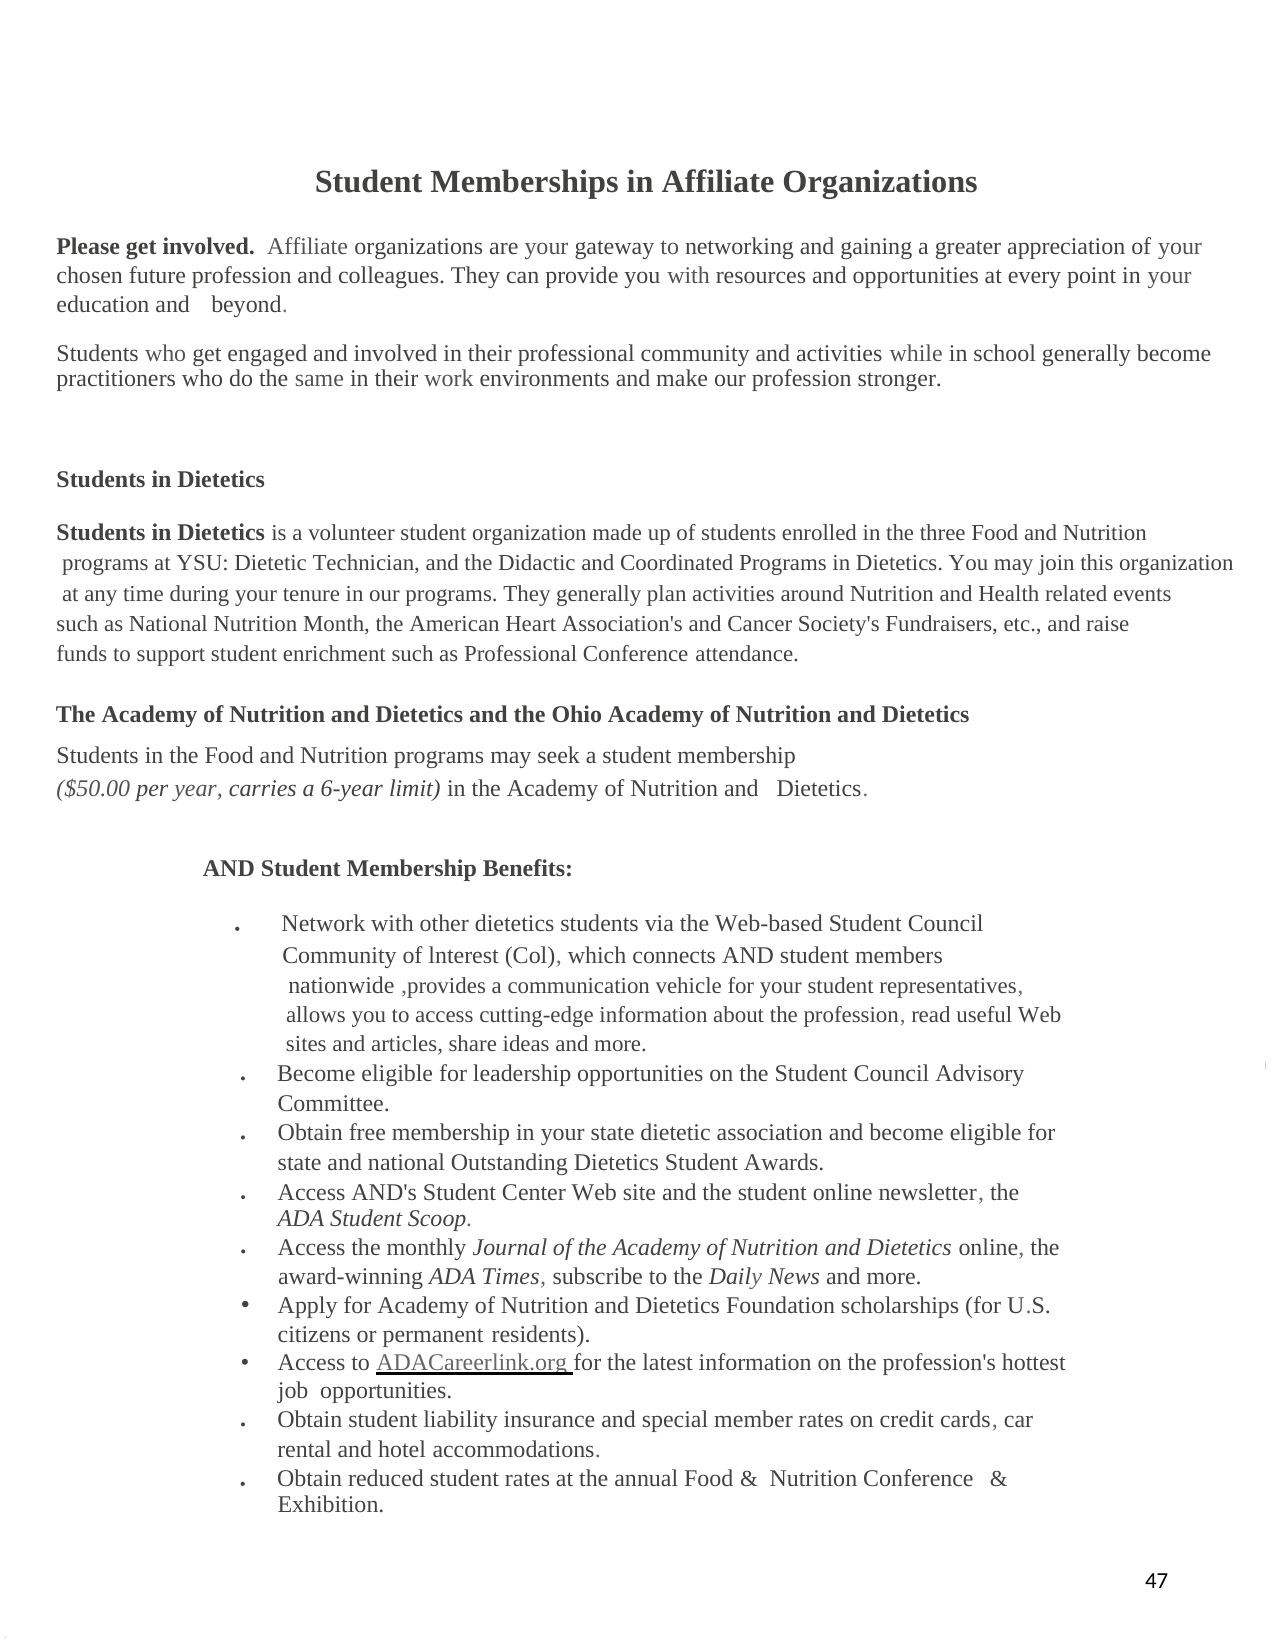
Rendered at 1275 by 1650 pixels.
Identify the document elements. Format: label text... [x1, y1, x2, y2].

text allows you to access cutting-edge information about the profession, read useful Web [234, 1001, 1073, 1028]
list Access to ADACareerlink.org for the latest information on the profession's hottest job opportunities. [240, 1348, 1088, 1404]
text AND Student Membership Benefits: [203, 854, 1275, 882]
text at any time during your tenure in our programs. They generally plan activities around Nutrition and Health related events [56, 580, 1275, 606]
text ($50.00 per year, carries a 6-year limit) in the Academy of Nutrition and Dietetics. [56, 774, 1275, 801]
text such as National Nutrition Month, the American Heart Association's and Cancer Society's Fundraisers, etc., and raise [56, 610, 1275, 636]
text sites and articles, share ideas and more. [234, 1030, 1073, 1057]
list Access the monthly Journal of the Academy of Nutrition and Dietetics online, the award-winning ADA Times, subscribe to the Daily News and more. [240, 1232, 1082, 1290]
text ADA Student Scoop. [277, 1206, 1275, 1232]
text funds to support student enrichment such as Professional Conference attendance. [56, 640, 1275, 666]
text Please get involved. Affiliate organizations are your gateway to networking and gaining a greater appreciation of your chosen future profession and colleagues. They can provide you with resources and opportunities at every point in your education and beyond. [56, 232, 1259, 318]
text Students in Dietetics is a volunteer student organization made up of students enrolled in the three Food and Nutrition [56, 518, 1275, 545]
list Network with other dietetics students via the Web-based Student Council [234, 906, 1073, 938]
text Exhibition. [277, 1493, 1275, 1518]
text Student Memberships in Affiliate Organizations [314, 162, 1275, 199]
list Obtain student liability insurance and special member rates on credit cards, car rental and hotel accommodations. [240, 1404, 1054, 1463]
text Community of lnterest (Col), which connects AND student members [234, 941, 1073, 968]
list Obtain reduced student rates at the annual Food & Nutrition Conference & [240, 1463, 1275, 1493]
text The Academy of Nutrition and Dietetics and the Ohio Academy of Nutrition and Dietetics [56, 701, 1275, 728]
list Apply for Academy of Nutrition and Dietetics Foundation scholarships (for U.S. citizens or permanent residents). [240, 1290, 1073, 1348]
text Students in the Food and Nutrition programs may seek a student membership [56, 741, 1275, 768]
list Obtain free membership in your state dietetic association and become eligible for state and national Outstanding Dietetics Student Awards. [240, 1117, 1077, 1176]
text Students who get engaged and involved in their professional community and activities while in school generally become practitioners who do the same in their work environments and make our profession stronger. [56, 340, 1275, 392]
text Students in Dietetics [56, 465, 1275, 493]
list Access AND's Student Center Web site and the student online newsletter, the [240, 1176, 1275, 1206]
text programs at YSU: Dietetic Technician, and the Didactic and Coordinated Programs in Dietetics. You may join this organization [56, 549, 1275, 576]
text nationwide ,provides a communication vehicle for your student representatives, [234, 971, 1073, 998]
list Become eligible for leadership opportunities on the Student Council Advisory Committee. [240, 1058, 1045, 1117]
